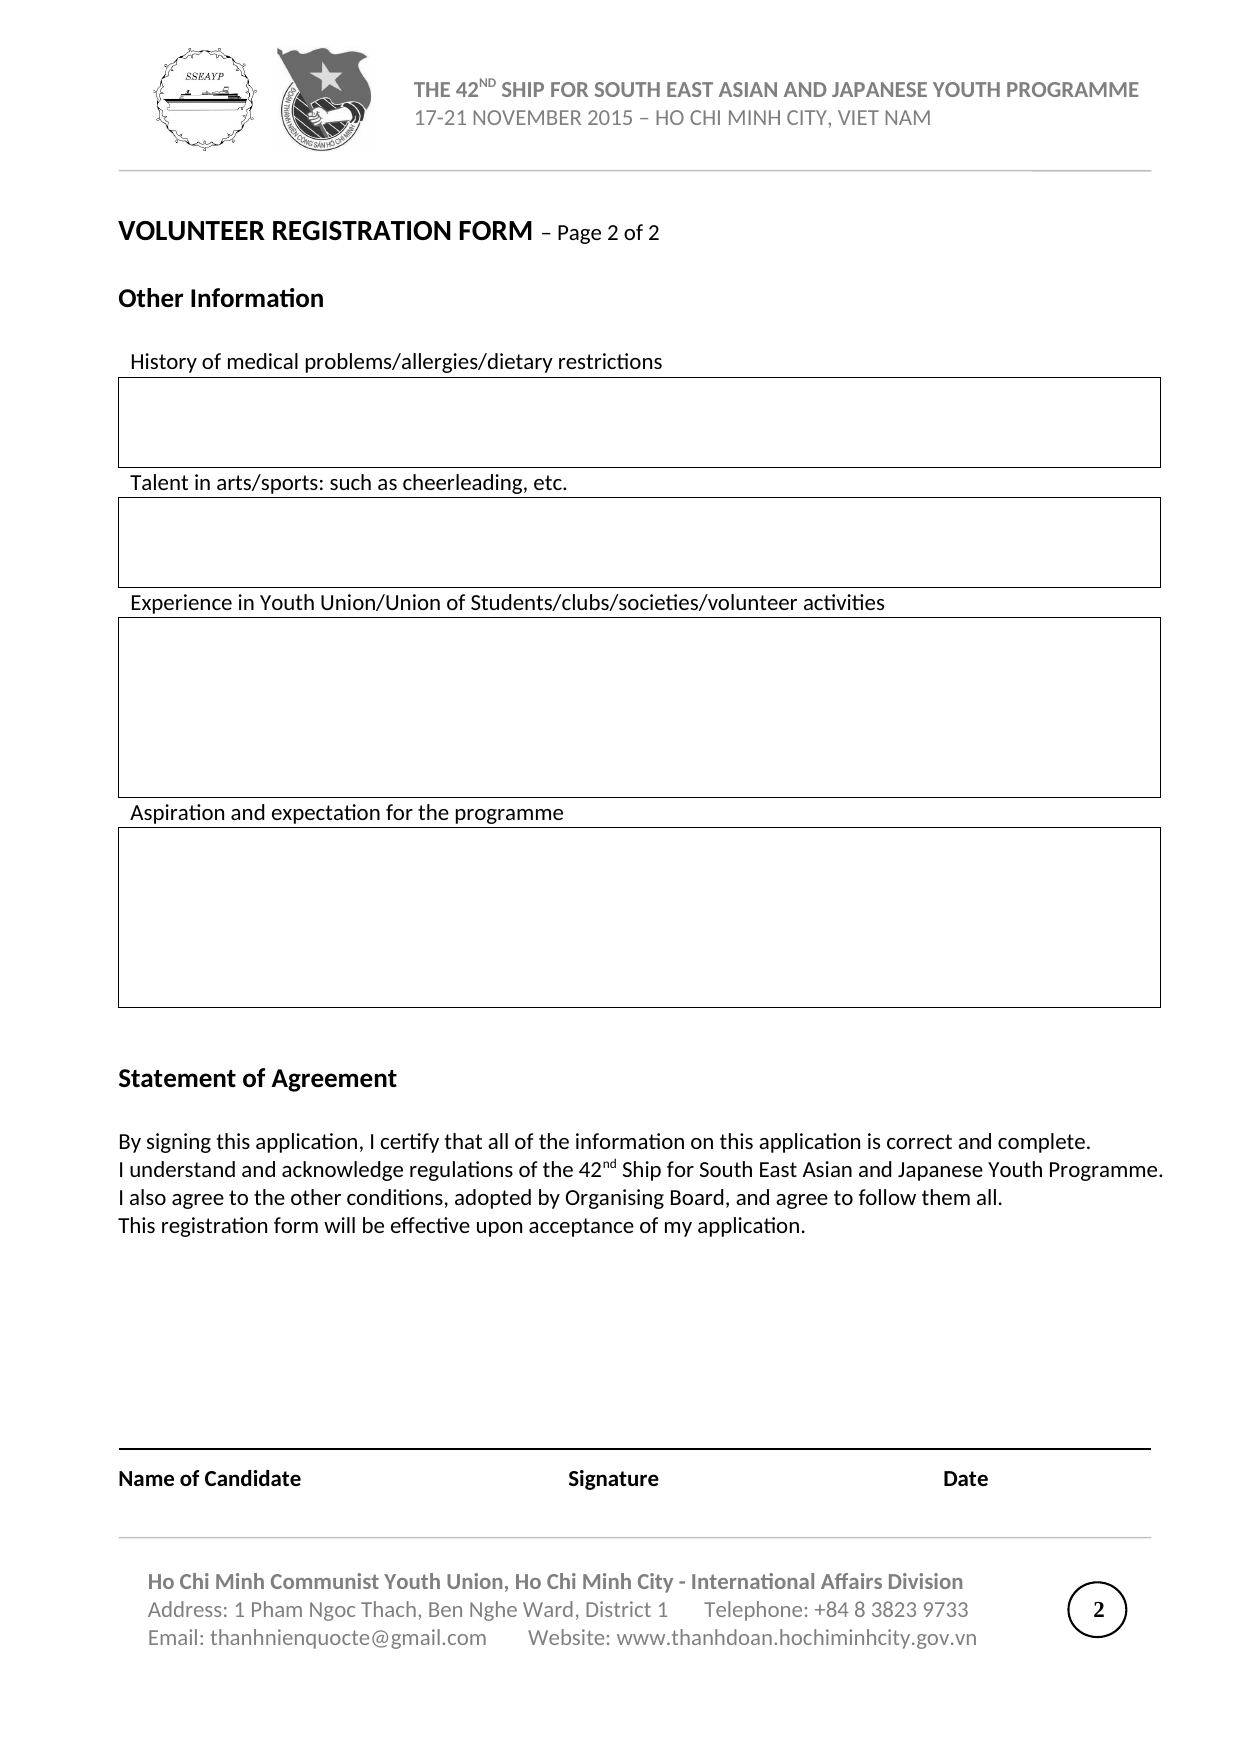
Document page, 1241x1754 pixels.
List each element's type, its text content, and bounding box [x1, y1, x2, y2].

table_cell Aspiration and expectation for the programme [118, 798, 1161, 827]
table_cell Experience in Youth Union/Union of Students/clubs/societies/volunteer activities [118, 588, 1161, 617]
table_cell [119, 498, 1160, 587]
picture [153, 48, 260, 152]
table_cell [119, 828, 1160, 1007]
text I understand and acknowledge regulations of the 42nd Ship for South East Asian and Japanese Youth Programme. [118, 1156, 1166, 1183]
text Statement of Agreement [118, 1061, 1152, 1094]
table_header History of medical problems/allergies/dietary restrictions [118, 347, 1161, 377]
text This registration form will be effective upon acceptance of my application. [118, 1212, 1152, 1239]
text I also agree to the other conditions, adopted by Organising Board, and agree to follow them all. [118, 1183, 1152, 1212]
text VOLUNTEER REGISTRATION FORM – Page 2 of 2 [118, 212, 1152, 248]
text By signing this application, I certify that all of the information on this application is correct and complete. [118, 1127, 1152, 1156]
text Name of Candidate Signature Date [118, 1464, 1152, 1492]
text Other Information [118, 281, 1152, 314]
table_cell [119, 618, 1160, 797]
table_cell [119, 378, 1160, 467]
table_cell Talent in arts/sports: such as cheerleading, etc. [118, 468, 1161, 497]
